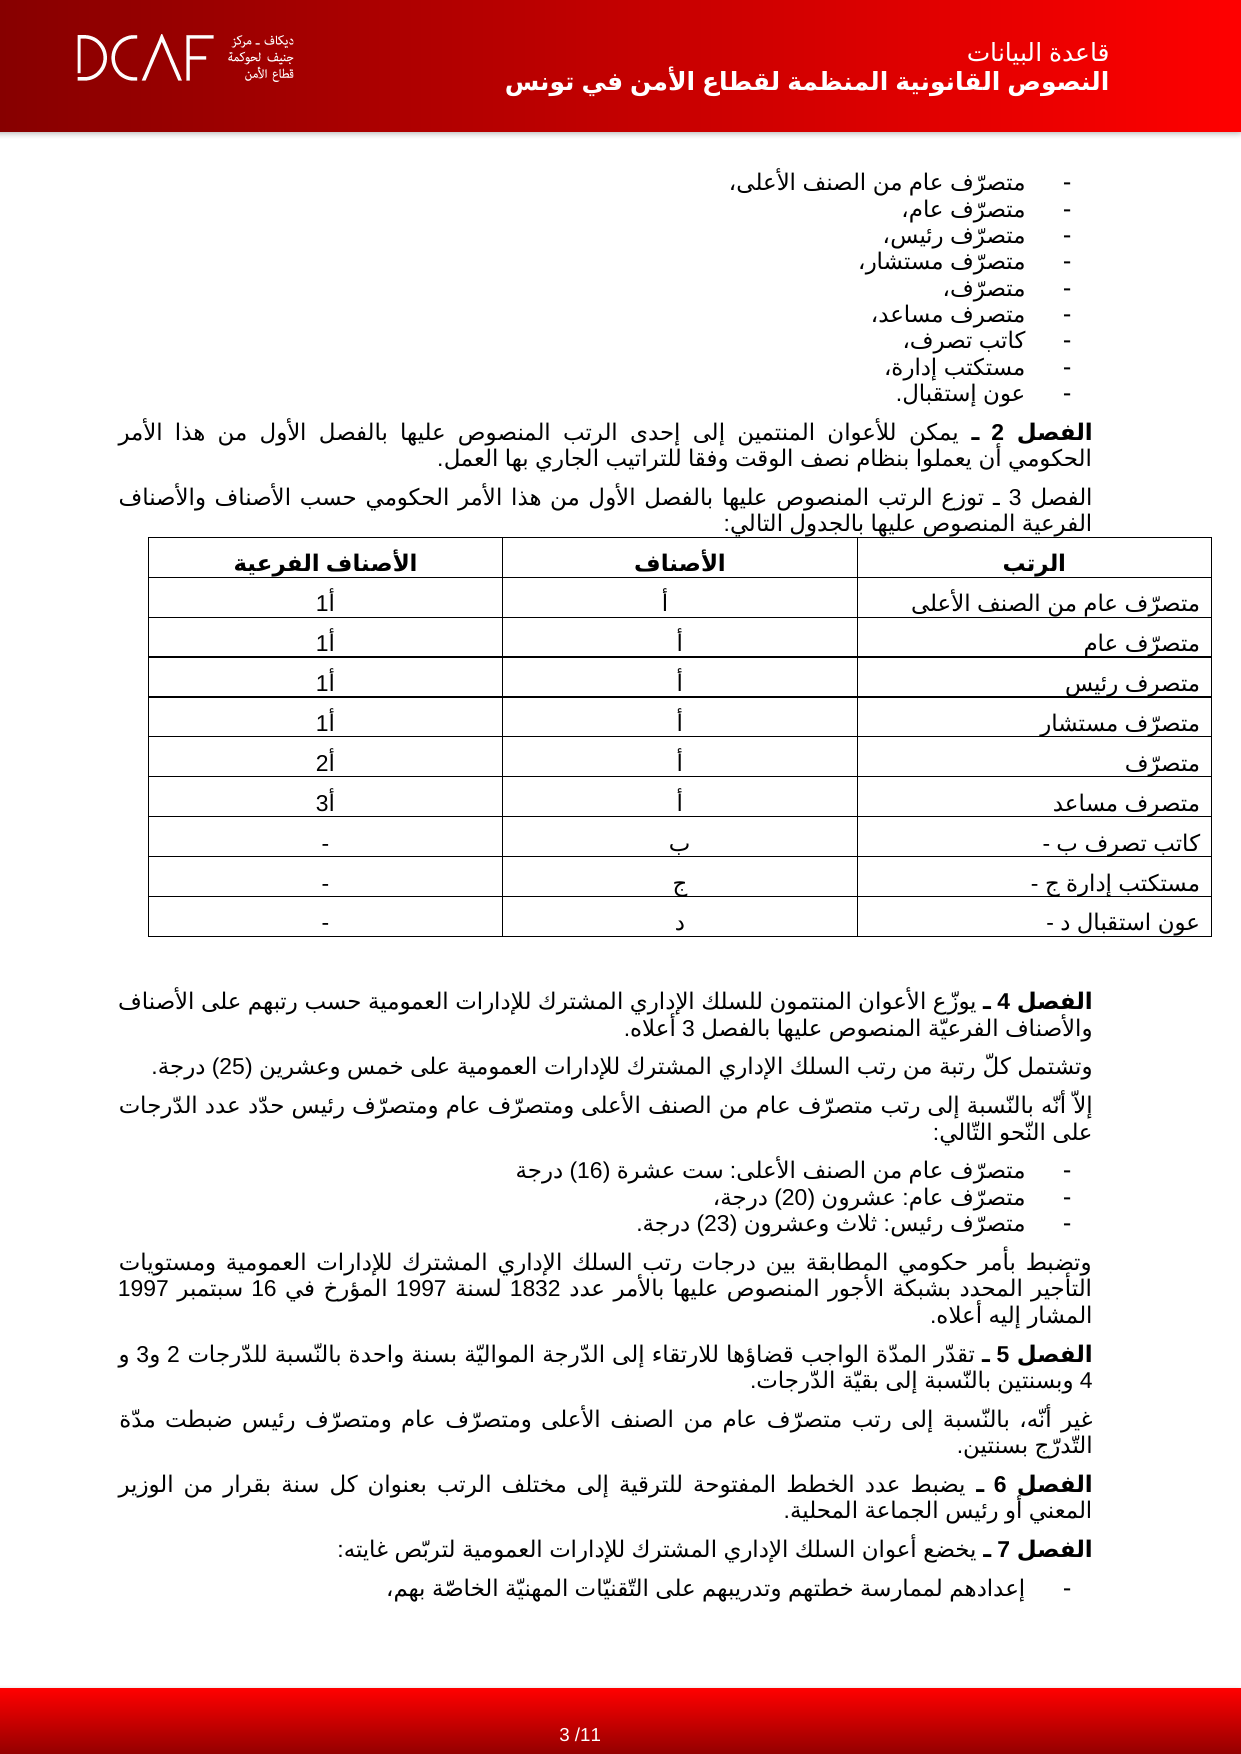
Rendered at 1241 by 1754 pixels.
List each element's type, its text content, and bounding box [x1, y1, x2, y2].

table_cell كاتب تصرف ب - [858, 817, 1211, 856]
table_cell أ1 [149, 698, 502, 736]
list متصرّف عام، [118, 196, 1063, 222]
text الفصل 2 ـ يمكن للأعوان المنتمين إلى إحدى الرتب المنصوص عليها بالفصل الأول من هذا الأمر الحكومي أن يعملوا بنظام نصف الوقت وفقا للتراتيب الجاري بها العمل. [118, 419, 1092, 472]
table_cell - [149, 857, 502, 896]
list متصرّف عام من الصنف الأعلى، [118, 169, 1063, 196]
table_header الأصناف الفرعية [149, 538, 502, 577]
list متصرّف رئيس، [118, 222, 1063, 248]
table_cell مستكتب إدارة ج - [858, 857, 1211, 896]
table_cell - [149, 897, 502, 936]
text وتضبط بأمر حكومي المطابقة بين درجات رتب السلك الإداري المشترك للإدارات العمومية ومستويات التأجير المحدد بشبكة الأجور المنصوص عليها بالأمر عدد 1832 لسنة 1997 المؤرخ في 16 سبتمبر 1997 المشار إليه أعلاه. [118, 1249, 1092, 1328]
list عون إستقبال. [118, 380, 1063, 406]
table_cell أ [503, 777, 857, 816]
table_header الرتب [858, 538, 1211, 577]
list متصرّف، [118, 274, 1063, 301]
table_cell أ [503, 618, 857, 656]
text إلاّ أنّه بالنّسبة إلى رتب متصرّف عام من الصنف الأعلى ومتصرّف عام ومتصرّف رئيس حدّد عدد الدّرجات على النّحو التّالي: [118, 1092, 1092, 1145]
table_cell متصرّف مستشار [858, 698, 1211, 736]
text الفصل 3 ـ توزع الرتب المنصوص عليها بالفصل الأول من هذا الأمر الحكومي حسب الأصناف والأصناف الفرعية المنصوص عليها بالجدول التالي: [118, 484, 1092, 537]
list مستكتب إدارة، [118, 354, 1063, 380]
table_cell أ [503, 658, 857, 696]
table_cell ب [503, 817, 857, 856]
table_cell أ [503, 698, 857, 736]
table_cell أ1 [149, 618, 502, 656]
table_cell أ1 [149, 578, 502, 617]
text الفصل 4 ـ يوزّع الأعوان المنتمون للسلك الإداري المشترك للإدارات العمومية حسب رتبهم على الأصناف والأصناف الفرعيّة المنصوص عليها بالفصل 3 أعلاه. [118, 988, 1092, 1041]
list كاتب تصرف، [118, 327, 1063, 354]
picture [77, 34, 294, 82]
table_cell أ1 [149, 658, 502, 696]
text الفصل 5 ـ تقدّر المدّة الواجب قضاؤها للارتقاء إلى الدّرجة المواليّة بسنة واحدة بالنّسبة للدّرجات 2 و3 و4 وبسنتين بالنّسبة إلى بقيّة الدّرجات. [118, 1341, 1092, 1393]
text الفصل 6 ـ يضبط عدد الخطط المفتوحة للترقية إلى مختلف الرتب بعنوان كل سنة بقرار من الوزير المعني أو رئيس الجماعة المحلية. [118, 1471, 1092, 1524]
table_cell عون استقبال د - [858, 897, 1211, 936]
text الفصل 7 ـ يخضع أعوان السلك الإداري المشترك للإدارات العمومية لتربّص غايته: [118, 1536, 1092, 1562]
table_cell متصرف مساعد [858, 777, 1211, 816]
list متصرّف مستشار، [118, 248, 1063, 274]
table_cell - [149, 817, 502, 856]
table_cell ج [503, 857, 857, 896]
list متصرف مساعد، [118, 301, 1063, 327]
list متصرّف عام: عشرون (20) درجة، [118, 1184, 1063, 1210]
table_cell أ [503, 737, 857, 776]
table_cell د [503, 897, 857, 936]
table_cell أ3 [149, 777, 502, 816]
text وتشتمل كلّ رتبة من رتب السلك الإداري المشترك للإدارات العمومية على خمس وعشرين (25) درجة. [118, 1053, 1092, 1080]
table_cell متصرّف [858, 737, 1211, 776]
text غير أنّه، بالنّسبة إلى رتب متصرّف عام من الصنف الأعلى ومتصرّف عام ومتصرّف رئيس ضبطت مدّة التّدرّج بسنتين. [118, 1406, 1092, 1458]
list متصرّف رئيس: ثلاث وعشرون (23) درجة. [118, 1210, 1063, 1236]
table_cell متصرّف عام من الصنف الأعلى [858, 578, 1211, 617]
table_cell متصرف رئيس [858, 658, 1211, 696]
table_header الأصناف [503, 538, 857, 577]
table_cell أ [503, 578, 857, 617]
table_cell متصرّف عام [858, 618, 1211, 656]
list متصرّف عام من الصنف الأعلى: ست عشرة (16) درجة [118, 1157, 1063, 1184]
list إعدادهم لممارسة خطتهم وتدريبهم على التّقنيّات المهنيّة الخاصّة بهم، [118, 1575, 1063, 1601]
table_cell أ2 [149, 737, 502, 776]
